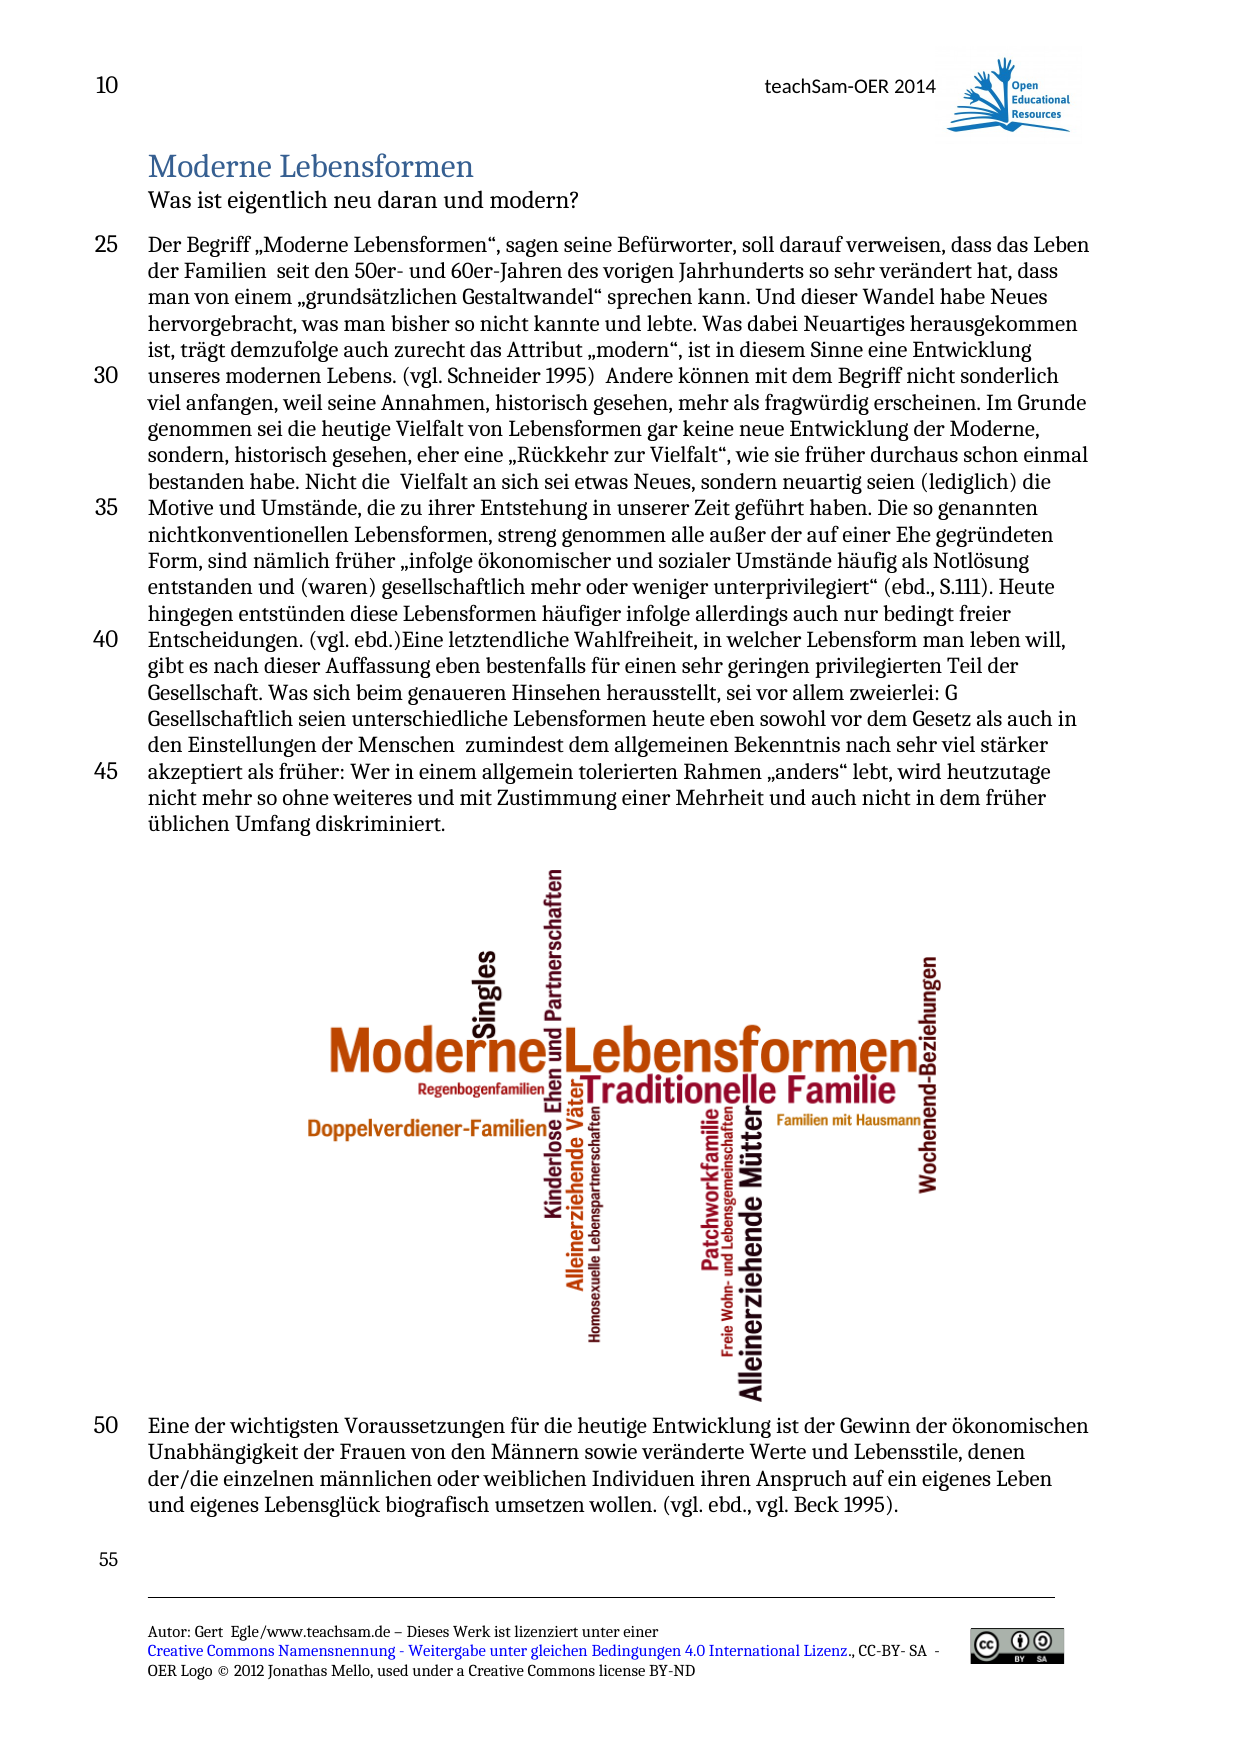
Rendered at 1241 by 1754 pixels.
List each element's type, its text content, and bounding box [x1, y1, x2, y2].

picture [934, 46, 1082, 144]
text Eine der wichtigsten Voraussetzungen für die heutige Entwicklung ist der Gewinn der ökonomischen Unabhängigkeit der Frauen von den Männern sowie veränderte Werte und Lebensstile, denen der/die einzelnen männlichen oder weiblichen Individuen ihren Anspruch auf ein eigenes Leben und eigenes Lebensglück biografisch umsetzen wollen. (vgl. ebd., vgl. Beck 1995). [148, 1413, 1093, 1518]
text Moderne Lebensformen Was ist eigentlich neu daran und modern? [148, 148, 1093, 215]
picture [970, 1628, 1065, 1664]
text Der Begriff „Moderne Lebensformen“, sagen seine Befürworter, soll darauf verweisen, dass das Leben der Familien seit den 50er- und 60er-Jahren des vorigen Jahrhunderts so sehr verändert hat, dass man von einem „grundsätzlichen Gestaltwandel“ sprechen kann. Und dieser Wandel habe Neues hervorgebracht, was man bisher so nicht kannte und lebte. Was dabei Neuartiges herausgekommen ist, trägt demzufolge auch zurecht das Attribut „modern“, ist in diesem Sinne eine Entwicklung unseres modernen Lebens. (vgl. Schneider 1995) Andere können mit dem Begriff nicht sonderlich viel anfangen, weil seine Annahmen, historisch gesehen, mehr als fragwürdig erscheinen. Im Grunde genommen sei die heutige Vielfalt von Lebensformen gar keine neue Entwicklung der Moderne, sondern, historisch gesehen, eher eine „Rückkehr zur Vielfalt“, wie sie früher durchaus schon einmal bestanden habe. Nicht die Vielfalt an sich sei etwas Neues, sondern neuartig seien (lediglich) die Motive und Umstände, die zu ihrer Entstehung in unserer Zeit geführt haben. Die so genannten nichtkonventionellen Lebensformen, streng genommen alle außer der auf einer Ehe gegründeten Form, sind nämlich früher „infolge ökonomischer und sozialer Umstände häufig als Notlösung entstanden und (waren) gesellschaftlich mehr oder weniger unterprivilegiert“ (ebd., S.111). Heute hingegen entstünden diese Lebensformen häufiger infolge allerdings auch nur bedingt freier Entscheidungen. (vgl. ebd.)Eine letztendliche Wahlfreiheit, in welcher Lebensform man leben will, gibt es nach dieser Auffassung eben bestenfalls für einen sehr geringen privilegierten Teil der Gesellschaft. Was sich beim genaueren Hinsehen herausstellt, sei vor allem zweierlei: G Gesellschaftlich seien unterschiedliche Lebensformen heute eben sowohl vor dem Gesetz als auch in den Einstellungen der Menschen zumindest dem allgemeinen Bekenntnis nach sehr viel stärker akzeptiert als früher: Wer in einem allgemein tolerierten Rahmen „anders“ lebt, wird heutzutage nicht mehr so ohne weiteres und mit Zustimmung einer Mehrheit und auch nicht in dem früher üblichen Umfang diskriminiert. [148, 231, 1093, 838]
picture [289, 863, 951, 1413]
